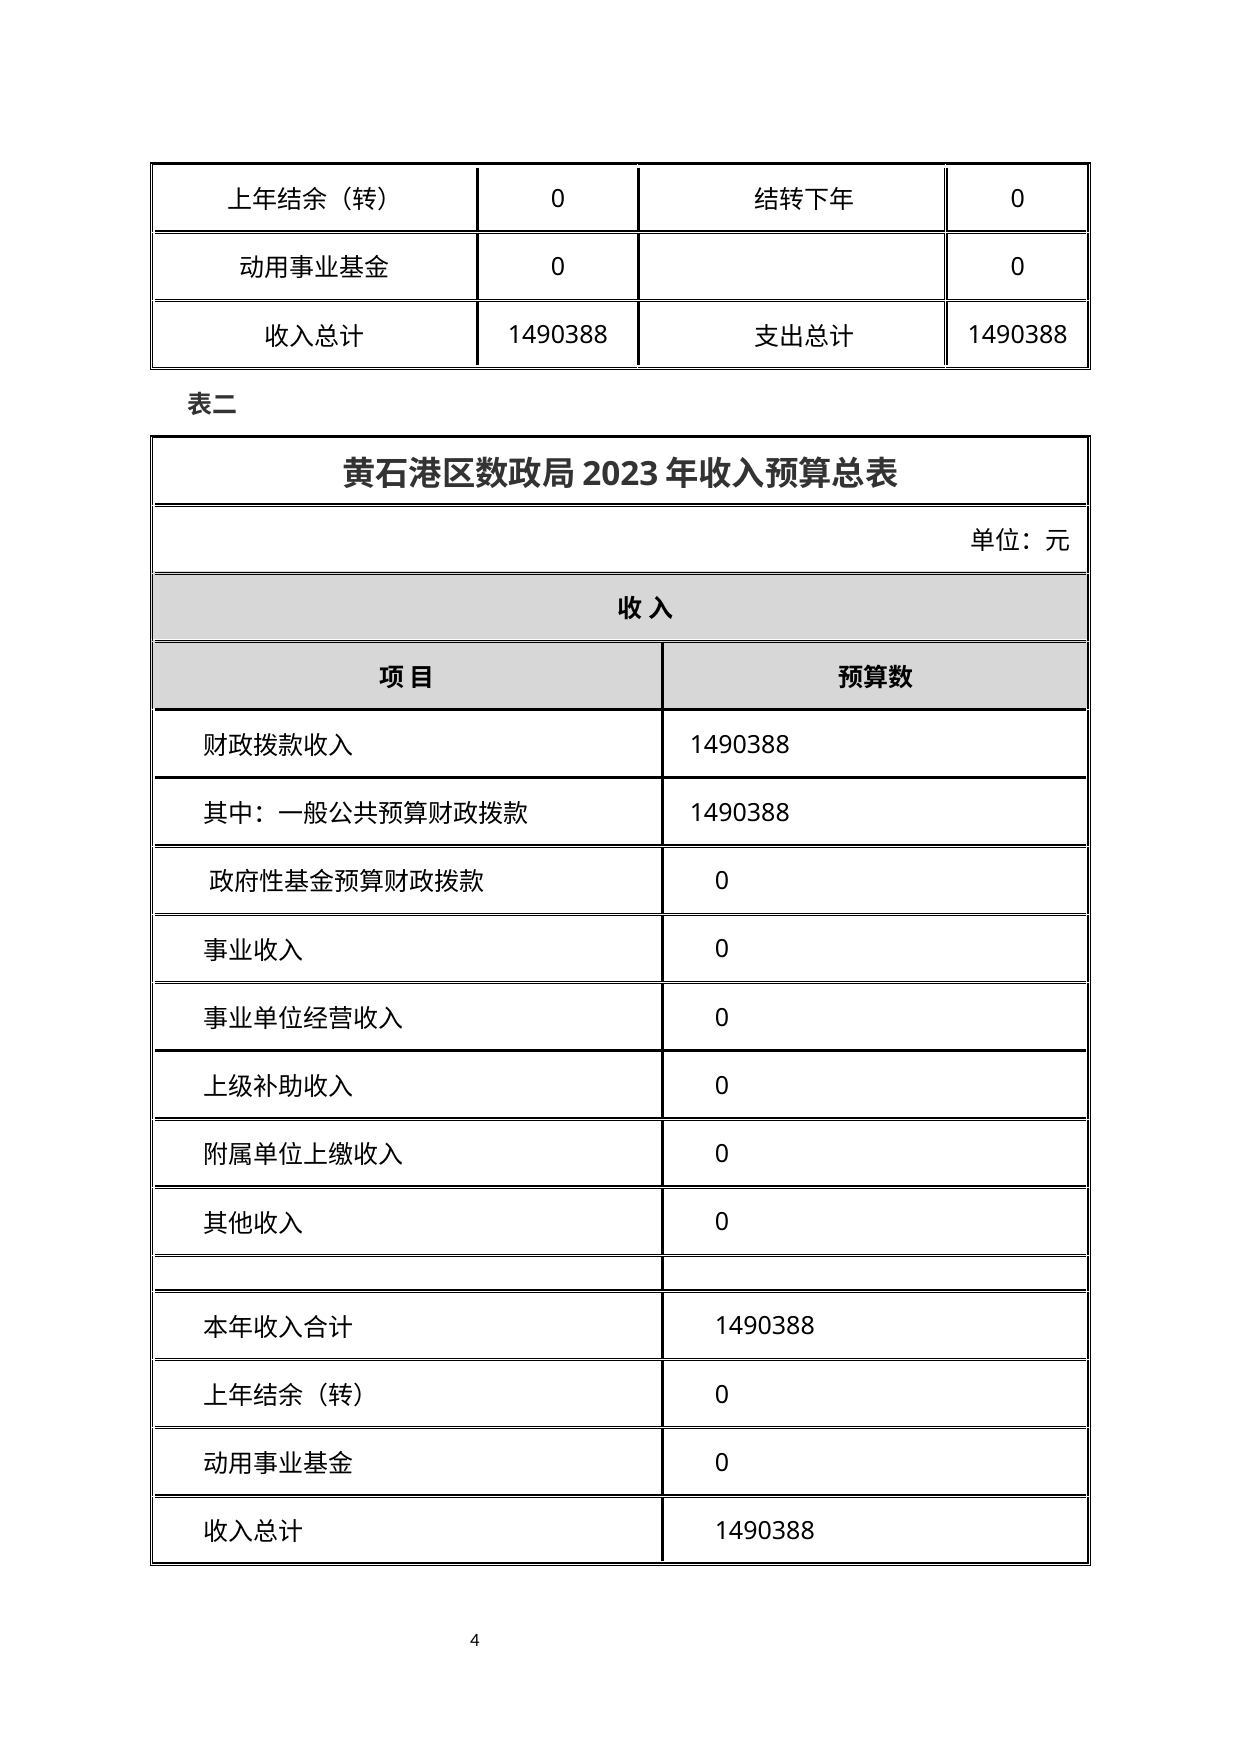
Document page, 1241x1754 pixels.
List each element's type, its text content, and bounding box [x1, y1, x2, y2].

table_cell 项 目 [153, 640, 661, 708]
text 表二 [187, 370, 1053, 435]
table_cell 0 [664, 1185, 1088, 1254]
table_cell 本年收入合计 [153, 1289, 661, 1358]
table_cell 1490388 [664, 708, 1089, 776]
table_cell 动用事业基金 [151, 1426, 662, 1494]
table_cell 收入总计 [153, 299, 477, 367]
table_cell 1490388 [477, 302, 638, 367]
table_cell 0 [477, 164, 638, 230]
table_cell 收入总计 [153, 1494, 662, 1562]
table_cell 0 [946, 165, 1087, 230]
table_cell [662, 1254, 1089, 1289]
table_cell 事业单位经营收入 [151, 981, 662, 1049]
table_cell 0 [664, 913, 1088, 981]
table_cell 0 [664, 844, 1088, 912]
table_cell 0 [664, 1117, 1088, 1185]
table_cell [151, 1254, 662, 1289]
table_cell 财政拨款收入 [151, 708, 661, 776]
table_cell 单位：元 [153, 503, 1088, 571]
table_cell 其中：一般公共预算财政拨款 [153, 776, 661, 844]
table_cell 1490388 [946, 299, 1088, 367]
table_cell 政府性基金预算财政拨款 [153, 844, 661, 912]
table_cell 其他收入 [153, 1185, 661, 1254]
table_cell 结转下年 [638, 164, 946, 230]
table_cell 收 入 [153, 571, 1088, 639]
table_cell 预算数 [664, 640, 1088, 708]
table_cell 0 [662, 981, 1089, 1049]
table_cell 附属单位上缴收入 [153, 1117, 661, 1185]
table_cell 0 [479, 234, 637, 298]
table_cell 上年结余（转） [151, 1358, 662, 1426]
table_cell 动用事业基金 [153, 230, 476, 298]
table_cell [640, 234, 944, 298]
table_cell 1490388 [664, 776, 1087, 844]
table_cell 支出总计 [638, 299, 946, 367]
table_cell 0 [662, 1358, 1089, 1426]
table_cell 上年结余（转） [153, 165, 477, 230]
table_cell 0 [948, 230, 1088, 298]
table_cell 事业收入 [153, 913, 661, 981]
table_cell 上级补助收入 [153, 1049, 661, 1117]
table_cell 0 [664, 1049, 1087, 1117]
table_cell 0 [662, 1426, 1089, 1494]
table_cell 1490388 [664, 1289, 1088, 1358]
table_cell 1490388 [662, 1494, 1088, 1562]
